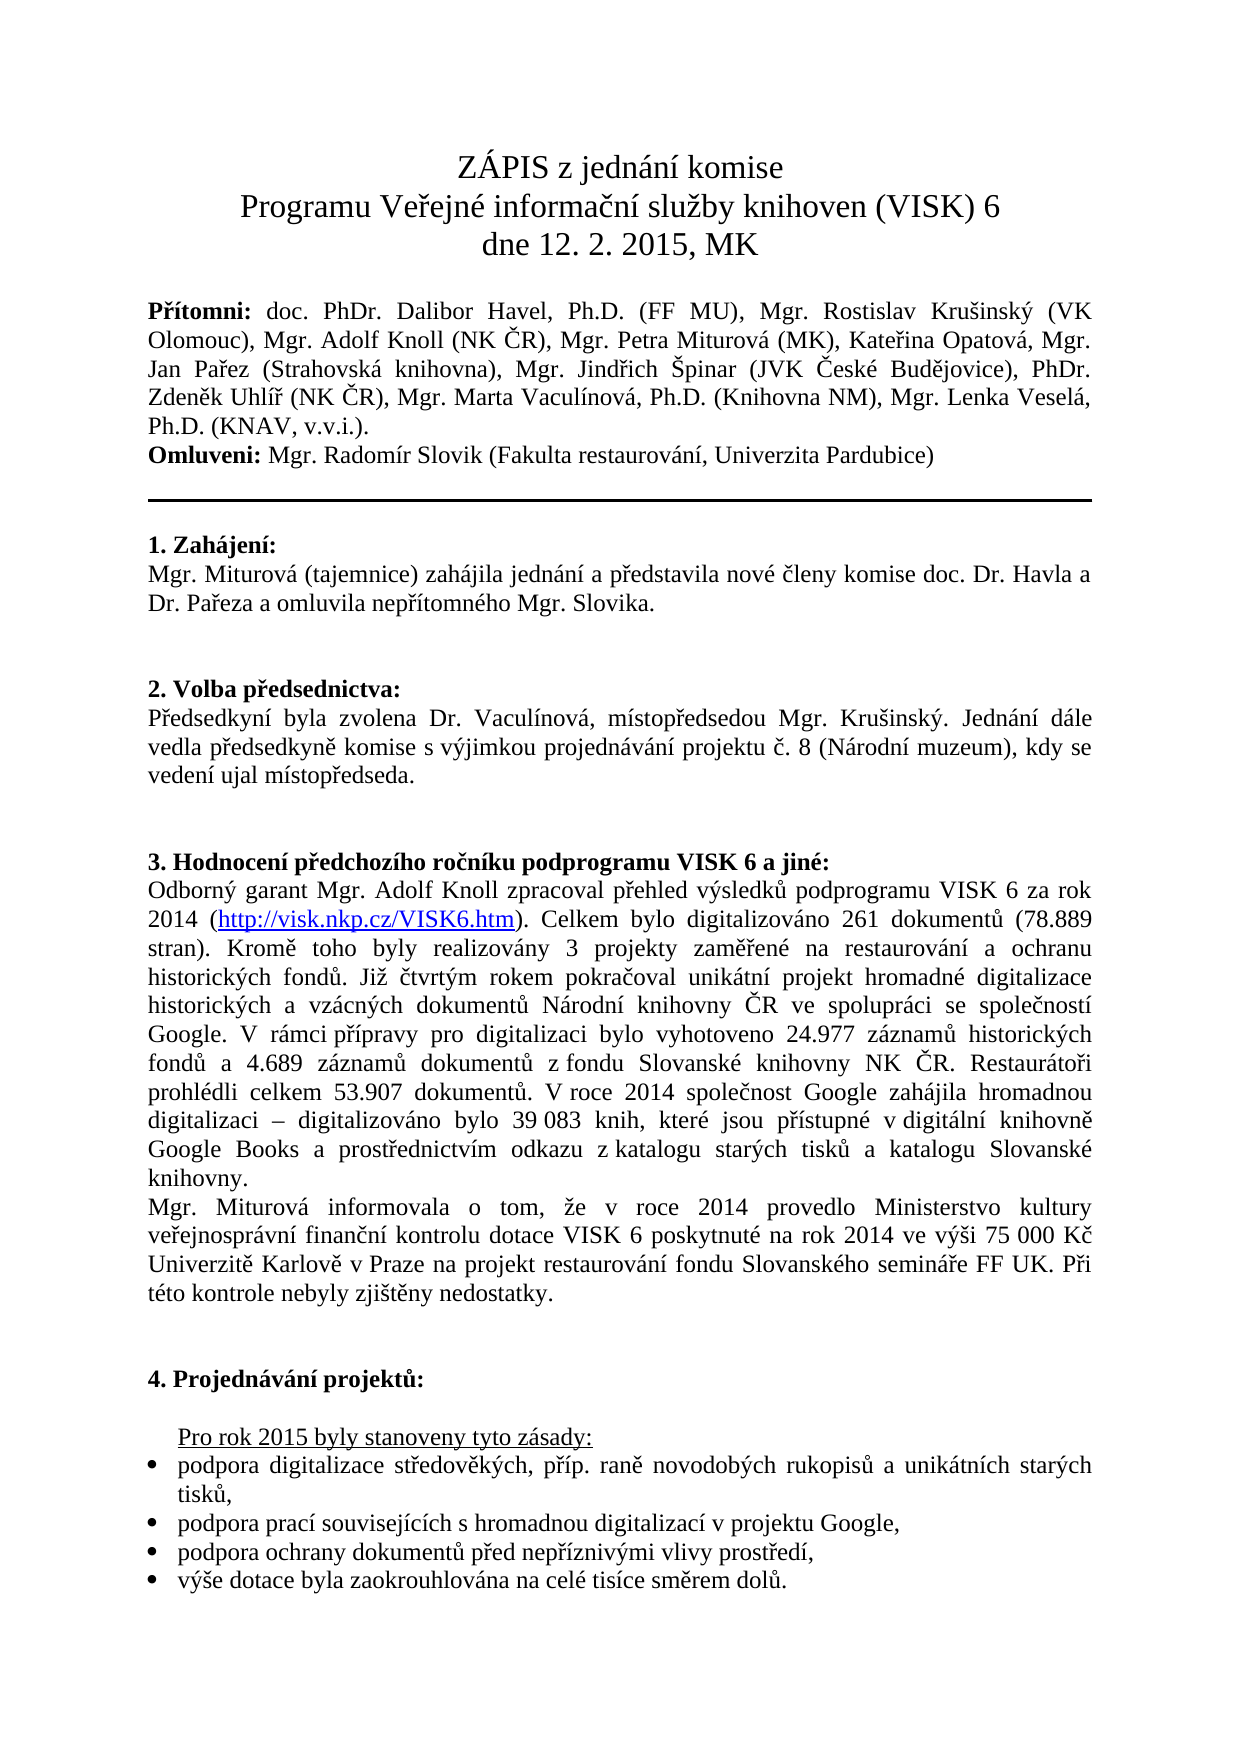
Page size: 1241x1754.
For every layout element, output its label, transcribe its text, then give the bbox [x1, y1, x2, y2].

text Pro rok 2015 byly stanoveny tyto zásady: [177, 1422, 1092, 1450]
text Odborný garant Mgr. Adolf Knoll zpracoval přehled výsledků podprogramu VISK 6 za rok 2014 (http://visk.nkp.cz/VISK6.htm). Celkem bylo digitalizováno 261 dokumentů (78.889 stran). Kromě toho byly realizovány 3 projekty zaměřené na restaurování a ochranu historických fondů. Již čtvrtým rokem pokračoval unikátní projekt hromadné digitalizace historických a vzácných dokumentů Národní knihovny ČR ve spolupráci se společností Google. V rámci přípravy pro digitalizaci bylo vyhotoveno 24.977 záznamů historických fondů a 4.689 záznamů dokumentů z fondu Slovanské knihovny NK ČR. Restaurátoři prohlédli celkem 53.907 dokumentů. V roce 2014 společnost Google zahájila hromadnou digitalizaci – digitalizováno bylo 39 083 knih, které jsou přístupné v digitální knihovně Google Books a prostřednictvím odkazu z katalogu starých tisků a katalogu Slovanské knihovny. [148, 875, 1092, 1192]
text 2. Volba předsednictva: [148, 674, 1092, 703]
text 4. Projednávání projektů: [148, 1364, 1092, 1393]
subtitle Předsedkyní byla zvolena Dr. Vaculínová, místopředsedou Mgr. Krušinský. Jednání dále vedla předsedkyně komise s výjimkou projednávání projektu č. 8 (Národní muzeum), kdy se vedení ujal místopředseda. [148, 703, 1092, 789]
title ZÁPIS z jednání komise [148, 148, 1092, 186]
text Omluveni: Mgr. Radomír Slovik (Fakulta restaurování, Univerzita Pardubice) [148, 440, 1092, 469]
text 1. Zahájení: [148, 530, 1092, 559]
list podpora ochrany dokumentů před nepříznivými vlivy prostředí, [148, 1537, 1092, 1565]
list podpora prací souvisejících s hromadnou digitalizací v projektu Google, [148, 1508, 1092, 1537]
text Programu Veřejné informační služby knihoven (VISK) 6 [148, 186, 1092, 224]
text Přítomni: doc. PhDr. Dalibor Havel, Ph.D. (FF MU), Mgr. Rostislav Krušinský (VK Olomouc), Mgr. (NK ČR), Mgr. Petra Miturová (MK), Kateřina Opatová, Mgr. Jan Pařez (Strahovská knihovna), Mgr. Jindřich Špinar (JVK České Budějovice), PhDr. Zdeněk Uhlíř (NK ČR), Mgr. Marta Vaculínová, Ph.D. (Knihovna NM), Mgr. Lenka Veselá, Ph.D. (KNAV, v.v.i.). [148, 296, 1092, 440]
text 3. Hodnocení předchozího ročníku podprogramu VISK jiné: [148, 847, 1092, 875]
list podpora digitalizace středověkých, příp. raně novodobých rukopisů a unikátních starých tisků, [148, 1450, 1092, 1508]
text dne 12. 2. 2015, MK [148, 224, 1092, 263]
text Mgr. Miturová informovala o tom, že v roce 2014 provedlo Ministerstvo kultury veřejnosprávní finanční kontrolu dotace VISK 6 poskytnuté na rok 2014 ve výši 75 000 Kč Univerzitě Karlově v Praze na projekt restaurování fondu Slovanského semináře FF UK. Při této kontrole nebyly zjištěny nedostatky. [148, 1192, 1092, 1307]
text Mgr. Miturová (tajemnice) zahájila jednání a představila nové členy komise doc. Dr. Havla a Dr. Pařeza a omluvila nepřítomného Mgr. Slovika. [148, 559, 1092, 617]
list výše dotace byla zaokrouhlována na celé tisíce směrem dolů. [148, 1565, 1092, 1594]
